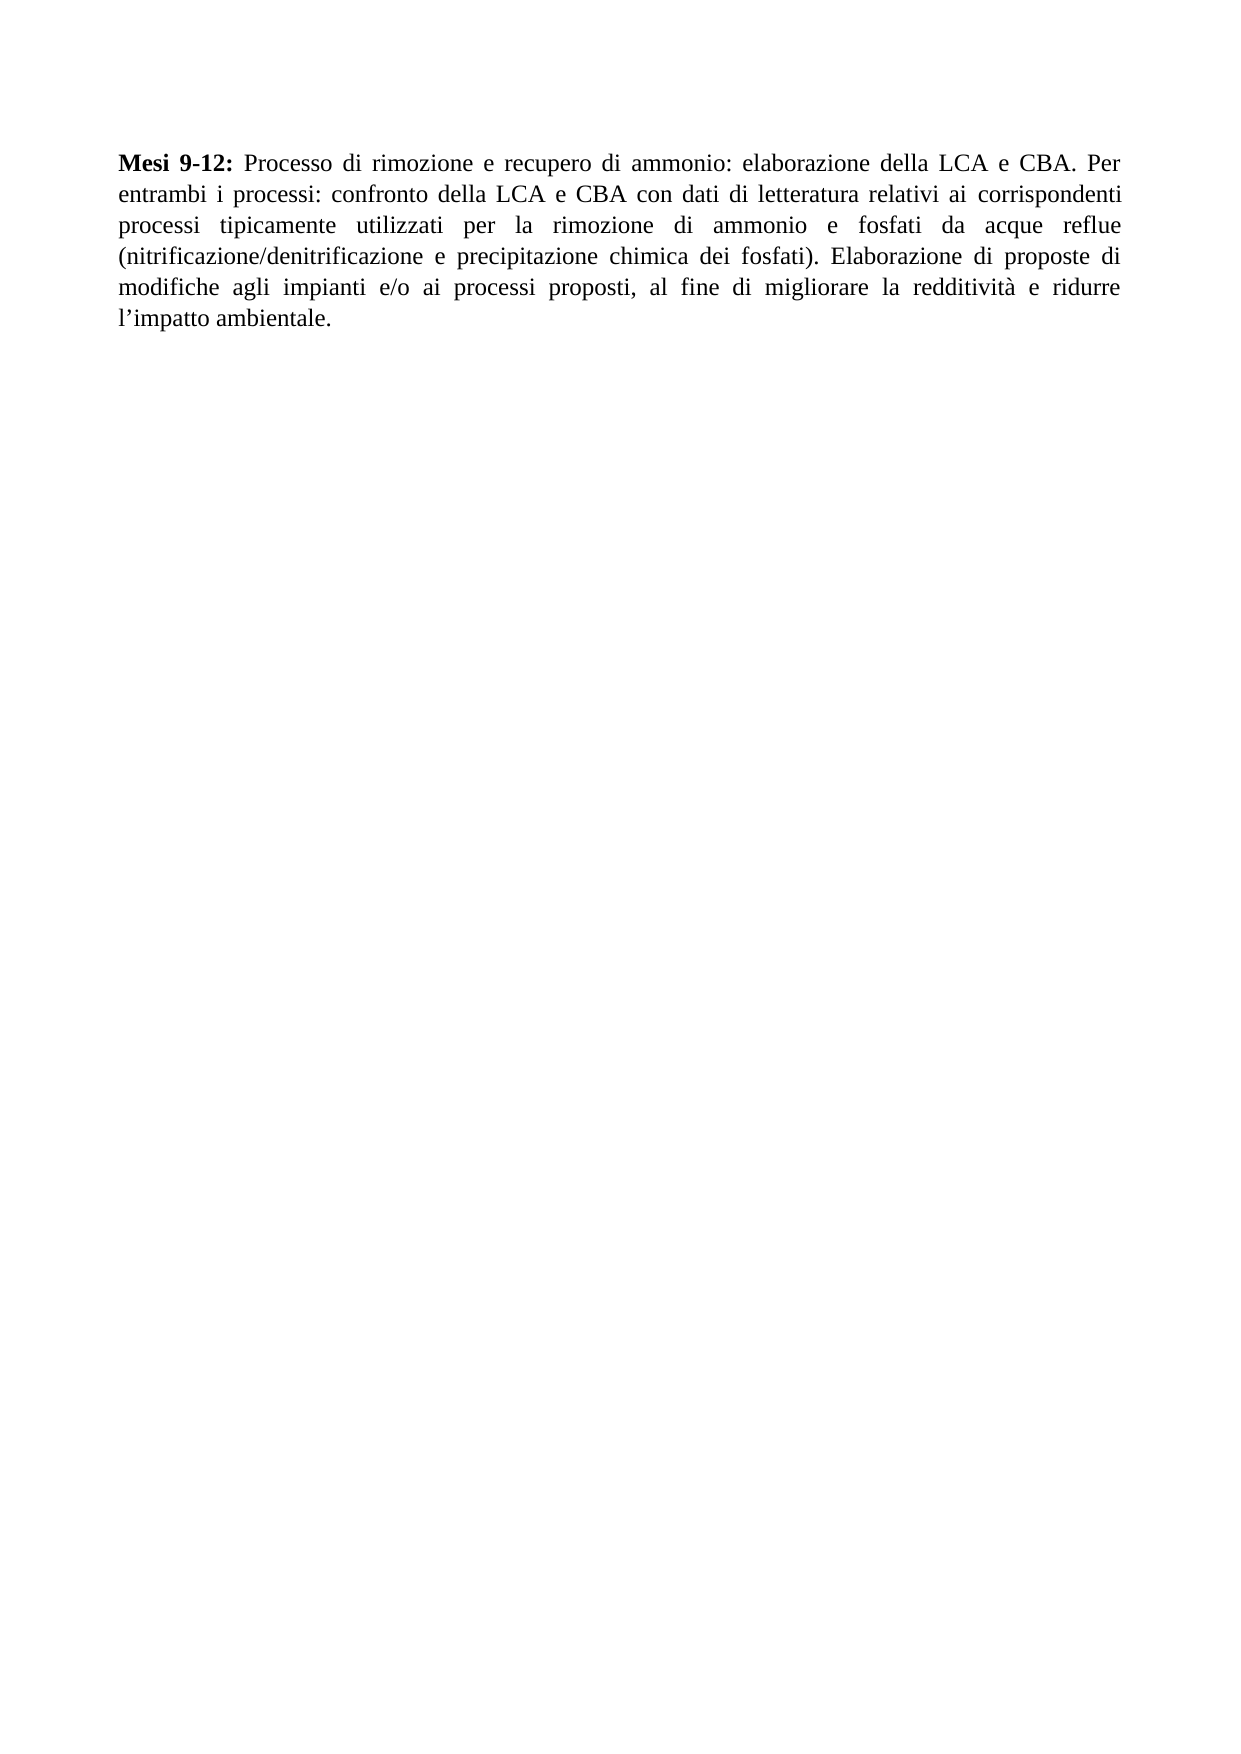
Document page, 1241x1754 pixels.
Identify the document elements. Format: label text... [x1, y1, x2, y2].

text Mesi 9-12: Processo di rimozione e recupero di ammonio: elaborazione della LCA e CBA. Per entrambi i processi: confronto della LCA e CBA con dati di letteratura relativi ai corrispondenti processi tipicamente utilizzati per la rimozione di ammonio e fosfati da acque reflue (nitrificazione/denitrificazione e precipitazione chimica dei fosfati). Elaborazione di proposte di modifiche agli impianti e/o ai processi proposti, al fine di migliorare la redditività e ridurre l’impatto ambientale. [118, 148, 1122, 332]
